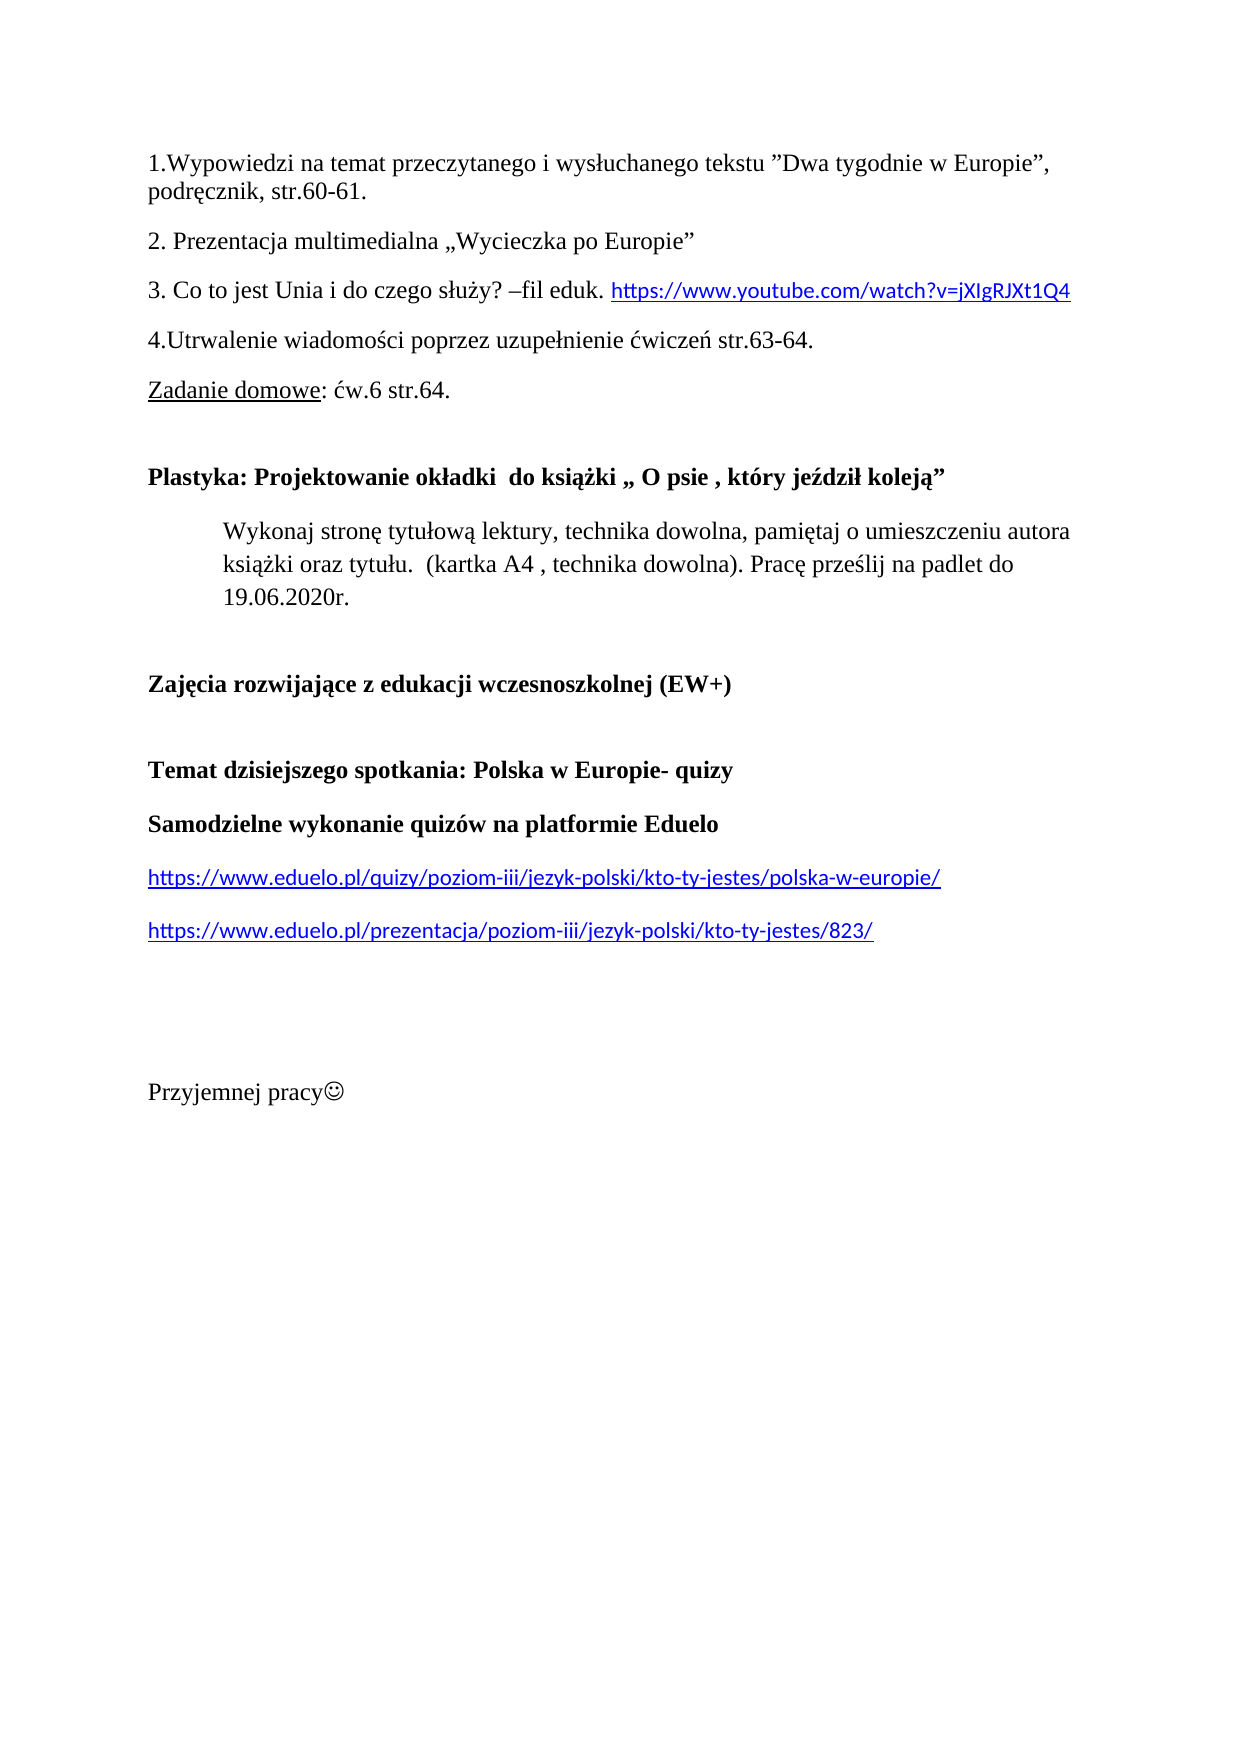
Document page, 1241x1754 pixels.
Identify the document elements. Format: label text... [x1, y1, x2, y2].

text 1.Wypowiedzi na temat przeczytanego i wysłuchanego tekstu ”Dwa tygodnie w Europie”, podręcznik, str.60-61. [148, 148, 1092, 205]
text https://www.eduelo.pl/quizy/poziom-iii/jezyk-polski/kto-ty-jestes/polska-w-europie/ [148, 863, 1092, 891]
list Wykonaj stronę tytułową lektury, technika dowolna, pamiętaj o umieszczeniu autora książki oraz tytułu. (kartka A4 , technika dowolna). Pracę prześlij na padlet do 19.06.2020r. [223, 516, 1092, 611]
text Temat dzisiejszego spotkania: Polska w Europie- quizy [148, 723, 1092, 784]
text 3. Co to jest Unia i do czego służy? –fil eduk. https://www.youtube.com/watch?v=jXIgRJXt1Q4 [148, 276, 1092, 305]
text 4.Utrwalenie wiadomości poprzez uzupełnienie ćwiczeń str.63-64. [148, 326, 1092, 354]
text Plastyka: Projektowanie okładki do książki „ O psie , który jeździł koleją” [148, 429, 1092, 491]
text Zadanie domowe: ćw.6 str.64. [148, 375, 1092, 404]
text Zajęcia rozwijające z edukacji wczesnoszkolnej (EW+) [148, 636, 1092, 697]
text Samodzielne wykonanie quizów na platformie Eduelo [148, 809, 1092, 838]
text Przyjemnej pracy [148, 1077, 1092, 1106]
text https://www.eduelo.pl/prezentacja/poziom-iii/jezyk-polski/kto-ty-jestes/823/ [148, 916, 1092, 944]
text 2. Prezentacja multimedialna „Wycieczka po Europie” [148, 226, 1092, 255]
